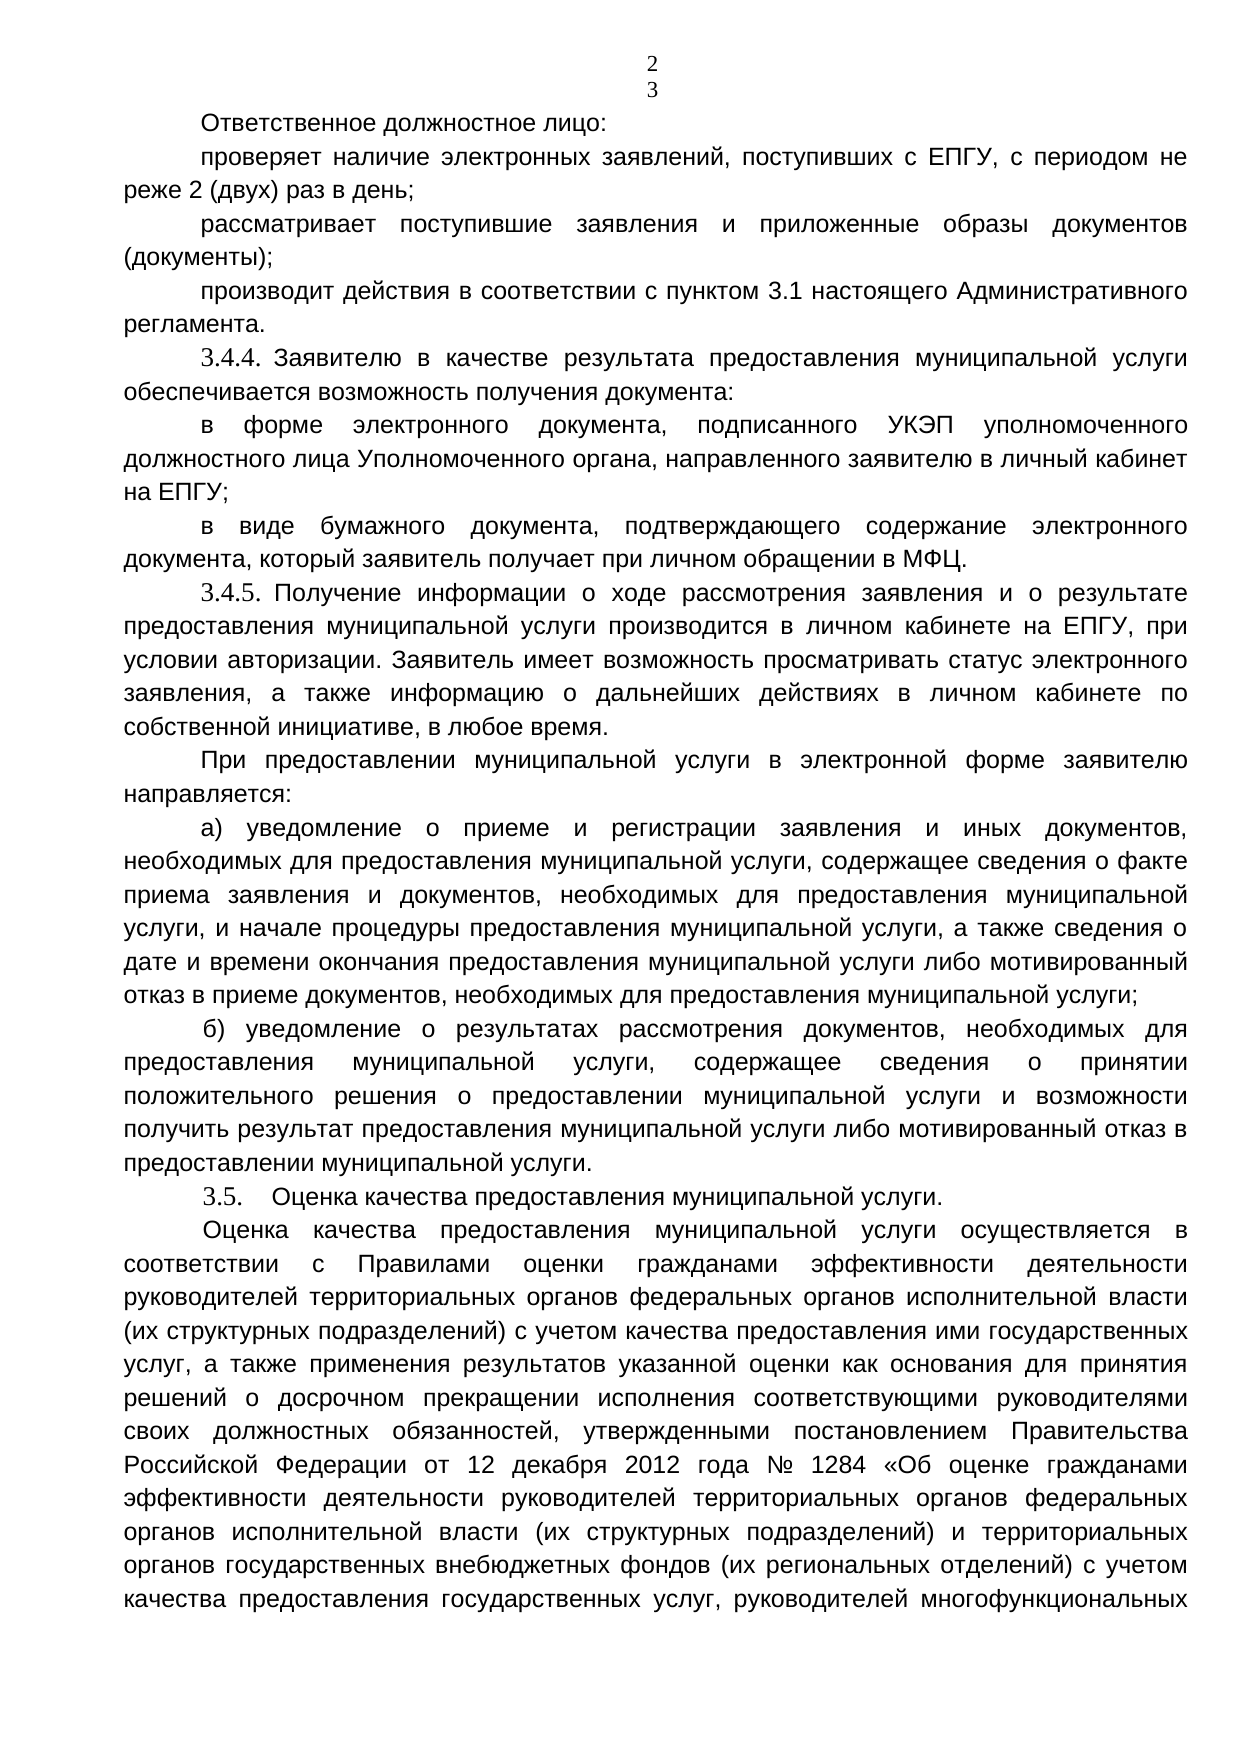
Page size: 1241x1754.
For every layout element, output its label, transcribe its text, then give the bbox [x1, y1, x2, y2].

text в форме электронного документа, подписанного УКЭП уполномоченного должностного лица Уполномоченного органа, направленного заявителю в личный кабинет на ЕПГУ; [123, 407, 1189, 507]
text производит действия в соответствии с пунктом 3.1 настоящего Административного регламента. [123, 272, 1189, 339]
text рассматривает поступившие заявления и приложенные образы документов (документы); [123, 205, 1189, 272]
text Ответственное должностное лицо: [123, 105, 1189, 138]
text а) уведомление о приеме и регистрации заявления и иных документов, необходимых для предоставления муниципальной услуги, содержащее сведения о факте приема заявления и документов, необходимых для предоставления муниципальной услуги, и начале процедуры предоставления муниципальной услуги, а также сведения о дате и времени окончания предоставления муниципальной услуги либо мотивированный отказ в приеме документов, необходимых для предоставления муниципальной услуги; [123, 809, 1189, 1010]
text проверяет наличие электронных заявлений, поступивших с ЕПГУ, с периодом не реже 2 (двух) раз в день; [123, 138, 1189, 205]
list Получение информации о ходе рассмотрения заявления и о результате предоставления муниципальной услуги производится в личном кабинете на ЕПГУ, при условии авторизации. Заявитель имеет возможность просматривать статус электронного заявления, а также информацию о дальнейших действиях в личном кабинете по собственной инициативе, в любое время. [123, 574, 1189, 742]
list Оценка качества предоставления муниципальной услуги. [123, 1178, 1189, 1212]
text При предоставлении муниципальной услуги в электронной форме заявителю направляется: [123, 742, 1189, 809]
list Заявителю в качестве результата предоставления муниципальной услуги обеспечивается возможность получения документа: [123, 339, 1189, 407]
text б) уведомление о результатах рассмотрения документов, необходимых для предоставления муниципальной услуги, содержащее сведения о принятии положительного решения о предоставлении муниципальной услуги и возможности получить результат предоставления муниципальной услуги либо мотивированный отказ в предоставлении муниципальной услуги. [123, 1010, 1189, 1178]
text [123, 1212, 1189, 1614]
text в виде бумажного документа, подтверждающего содержание электронного документа, который заявитель получает при личном обращении в МФЦ. [123, 507, 1189, 574]
